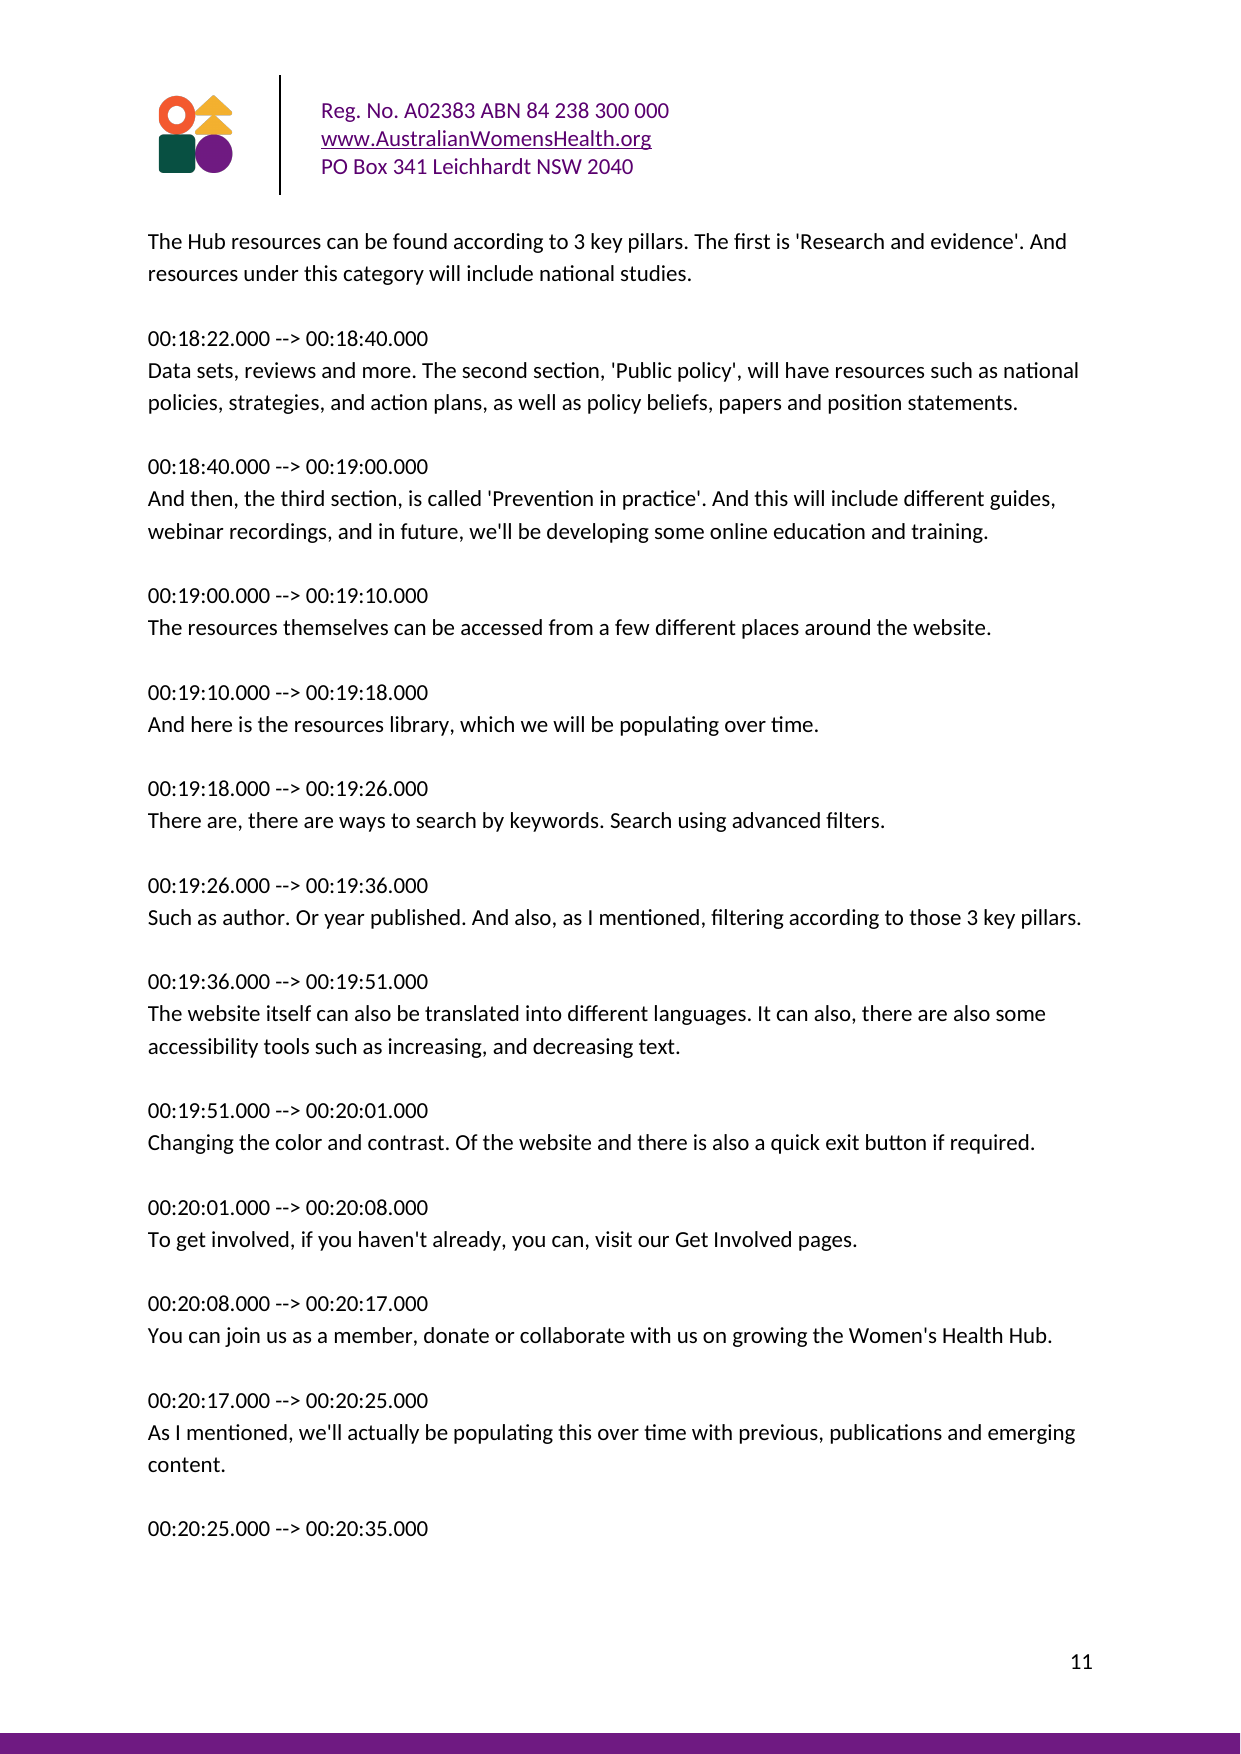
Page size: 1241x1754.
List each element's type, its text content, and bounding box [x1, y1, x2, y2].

text 00:19:10.000 --> 00:19:18.000 [148, 678, 1093, 706]
text And then, the third section, is called 'Prevention in practice'. And this will include different guides, webinar recordings, and in future, we'll be developing some online education and training. [148, 484, 1093, 545]
text The website itself can also be translated into different languages. It can also, there are also some accessibility tools such as increasing, and decreasing text. [148, 999, 1093, 1060]
text And here is the resources library, which we will be populating over time. [148, 710, 1093, 738]
picture [0, 1733, 1241, 1754]
text 00:20:17.000 --> 00:20:25.000 [148, 1386, 1093, 1414]
text As I mentioned, we'll actually be populating this over time with previous, publications and emerging content. [148, 1418, 1093, 1478]
text 00:19:26.000 --> 00:19:36.000 [148, 871, 1093, 899]
text 00:19:51.000 --> 00:20:01.000 [148, 1096, 1093, 1124]
text 00:19:18.000 --> 00:19:26.000 [148, 774, 1093, 802]
text 00:20:25.000 --> 00:20:35.000 [148, 1514, 1093, 1543]
text There are, there are ways to search by keywords. Search using advanced filters. [148, 806, 1093, 834]
text Data sets, reviews and more. The second section, 'Public policy', will have resources such as national policies, strategies, and action plans, as well as policy beliefs, papers and position statements. [148, 356, 1093, 416]
text 00:20:01.000 --> 00:20:08.000 [148, 1193, 1093, 1221]
text The resources themselves can be accessed from a few different places around the website. [148, 613, 1093, 641]
text 00:20:08.000 --> 00:20:17.000 [148, 1289, 1093, 1317]
text 00:18:40.000 --> 00:19:00.000 [148, 452, 1093, 480]
text Such as author. Or year published. And also, as I mentioned, filtering according to those 3 key pillars. [148, 903, 1093, 931]
text 00:18:22.000 --> 00:18:40.000 [148, 324, 1093, 352]
text 00:19:00.000 --> 00:19:10.000 [148, 581, 1093, 609]
text To get involved, if you haven't already, you can, visit our Get Involved pages. [148, 1225, 1093, 1253]
text 00:19:36.000 --> 00:19:51.000 [148, 967, 1093, 995]
text You can join us as a member, donate or collaborate with us on growing the Women's Health Hub. [148, 1321, 1093, 1349]
text The Hub resources can be found according to 3 key pillars. The first is 'Research and evidence'. And resources under this category will include national studies. [148, 227, 1093, 287]
picture [158, 95, 247, 173]
text Changing the color and contrast. Of the website and there is also a quick exit button if required. [148, 1128, 1093, 1156]
